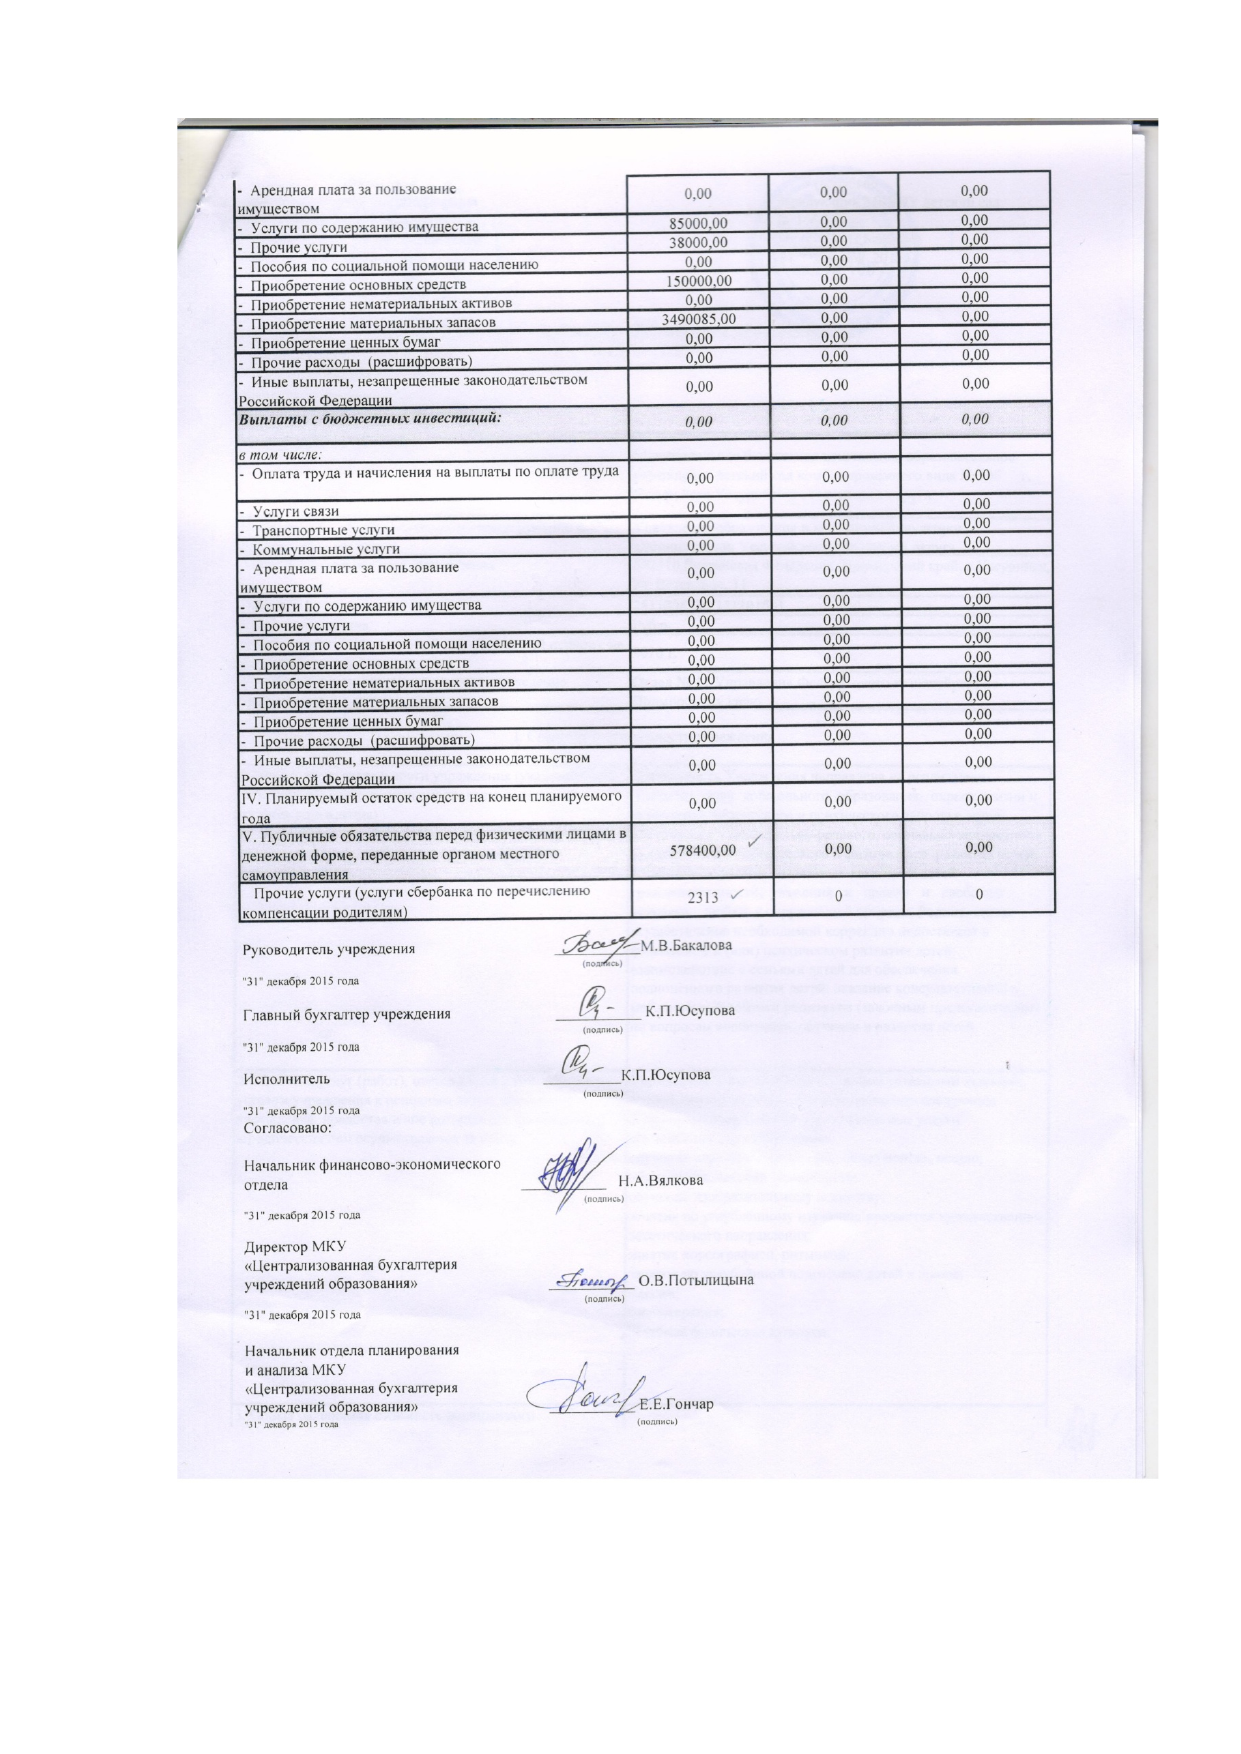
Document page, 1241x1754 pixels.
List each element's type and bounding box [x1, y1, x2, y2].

picture [177, 118, 1159, 1489]
